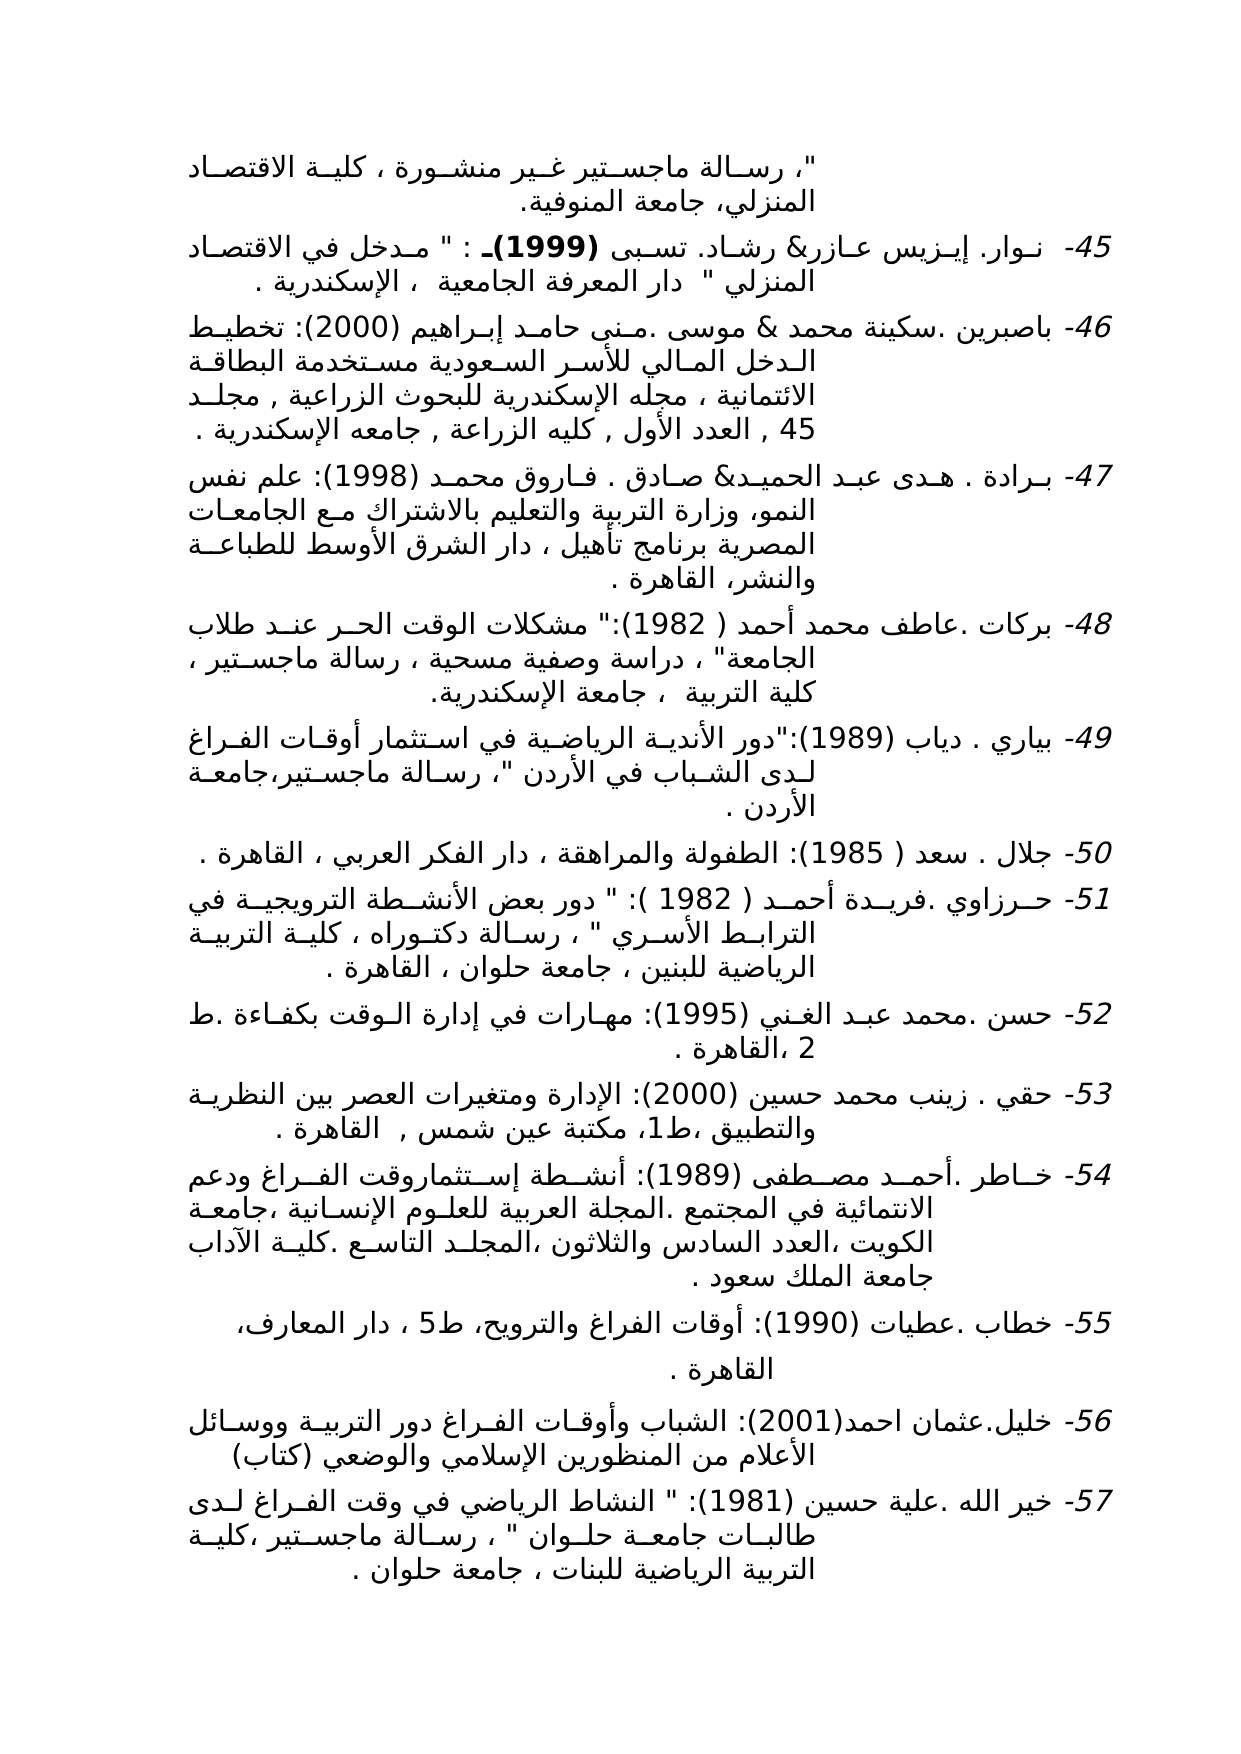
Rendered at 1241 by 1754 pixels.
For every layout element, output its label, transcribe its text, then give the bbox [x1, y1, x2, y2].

list بياري . دياب (1989):"دور الأندية الرياضية في استثمار أوقات الفراغ لدى الشباب في الأردن "، رسالة ماجستير،جامعة الأردن . [187, 722, 1053, 824]
list جلال . سعد ( 1985): الطفولة والمراهقة ، دار الفكر العربي ، القاهرة . [187, 836, 1053, 870]
list خير الله .علية حسين (1981): " النشاط الرياضي في وقت الفراغ لدى طالبات جامعة حلوان " ، رسالة ماجستير ،كلية التربية الرياضية للبنات ، جامعة حلوان . [187, 1484, 1053, 1586]
text القاهرة . [187, 1353, 1053, 1387]
list خطاب .عطيات (1990): أوقات الفراغ والترويح، ط5 ، دار المعارف، [187, 1306, 1053, 1340]
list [187, 150, 1053, 218]
list خاطر .أحمد مصطفى (1989): أنشطة إستثماروقت الفراغ ودعم الانتمائية في المجتمع .المجلة العربية للعلوم الإنسانية ،جامعة الكويت ،العدد السادس والثلاثون ،المجلد التاسع .كلية الآداب جامعة الملك سعود . [187, 1158, 1053, 1294]
list حسن .محمد عبد الغني (1995): مهارات في إدارة الوقت بكفاءة .ط2 ،القاهرة . [187, 997, 1053, 1065]
list برادة . هدى عبد الحميد& صادق . فاروق محمد (1998): علم نفس النمو، وزارة التربية والتعليم بالاشتراك مع الجامعات المصرية برنامج تأهيل ، دار الشرق الأوسط للطباعة والنشر، القاهرة . [187, 459, 1053, 595]
list باصبرين .سكينة محمد & موسى .منى حامد إبراهيم (2000): تخطيط الدخل المالي للأسر السعودية مستخدمة البطاقة الائتمانية ، مجله الإسكندرية للبحوث الزراعية , مجلد 45 , العدد الأول , كليه الزراعة , جامعه الإسكندرية . [187, 311, 1053, 447]
list حرزاوي .فريدة أحمد ( 1982 ): " دور بعض الأنشطة الترويجية في الترابط الأسري " ، رسالة دكتوراه ، كلية التربية الرياضية للبنين ، جامعة حلوان ، القاهرة . [187, 883, 1053, 984]
list خليل.عثمان احمد(2001): الشباب وأوقات الفراغ دور التربية ووسائل الأعلام من المنظورين الإسلامي والوضعي (كتاب) [187, 1404, 1053, 1472]
list نوار. إيزيس عازر& رشاد. تسبى (1999) : " مدخل في الاقتصاد المنزلي " دار المعرفة الجامعية ، الإسكندرية . [187, 230, 1053, 298]
list حقي . زينب محمد حسين (2000): الإدارة ومتغيرات العصر بين النظرية والتطبيق ،ط1، مكتبة عين شمس , القاهرة . [187, 1077, 1053, 1145]
list بركات .عاطف محمد أحمد ( 1982):" مشكلات الوقت الحر عند طلاب الجامعة" ، دراسة وصفية مسحية ، رسالة ماجستير ، كلية التربية ، جامعة الإسكندرية. [187, 607, 1053, 709]
